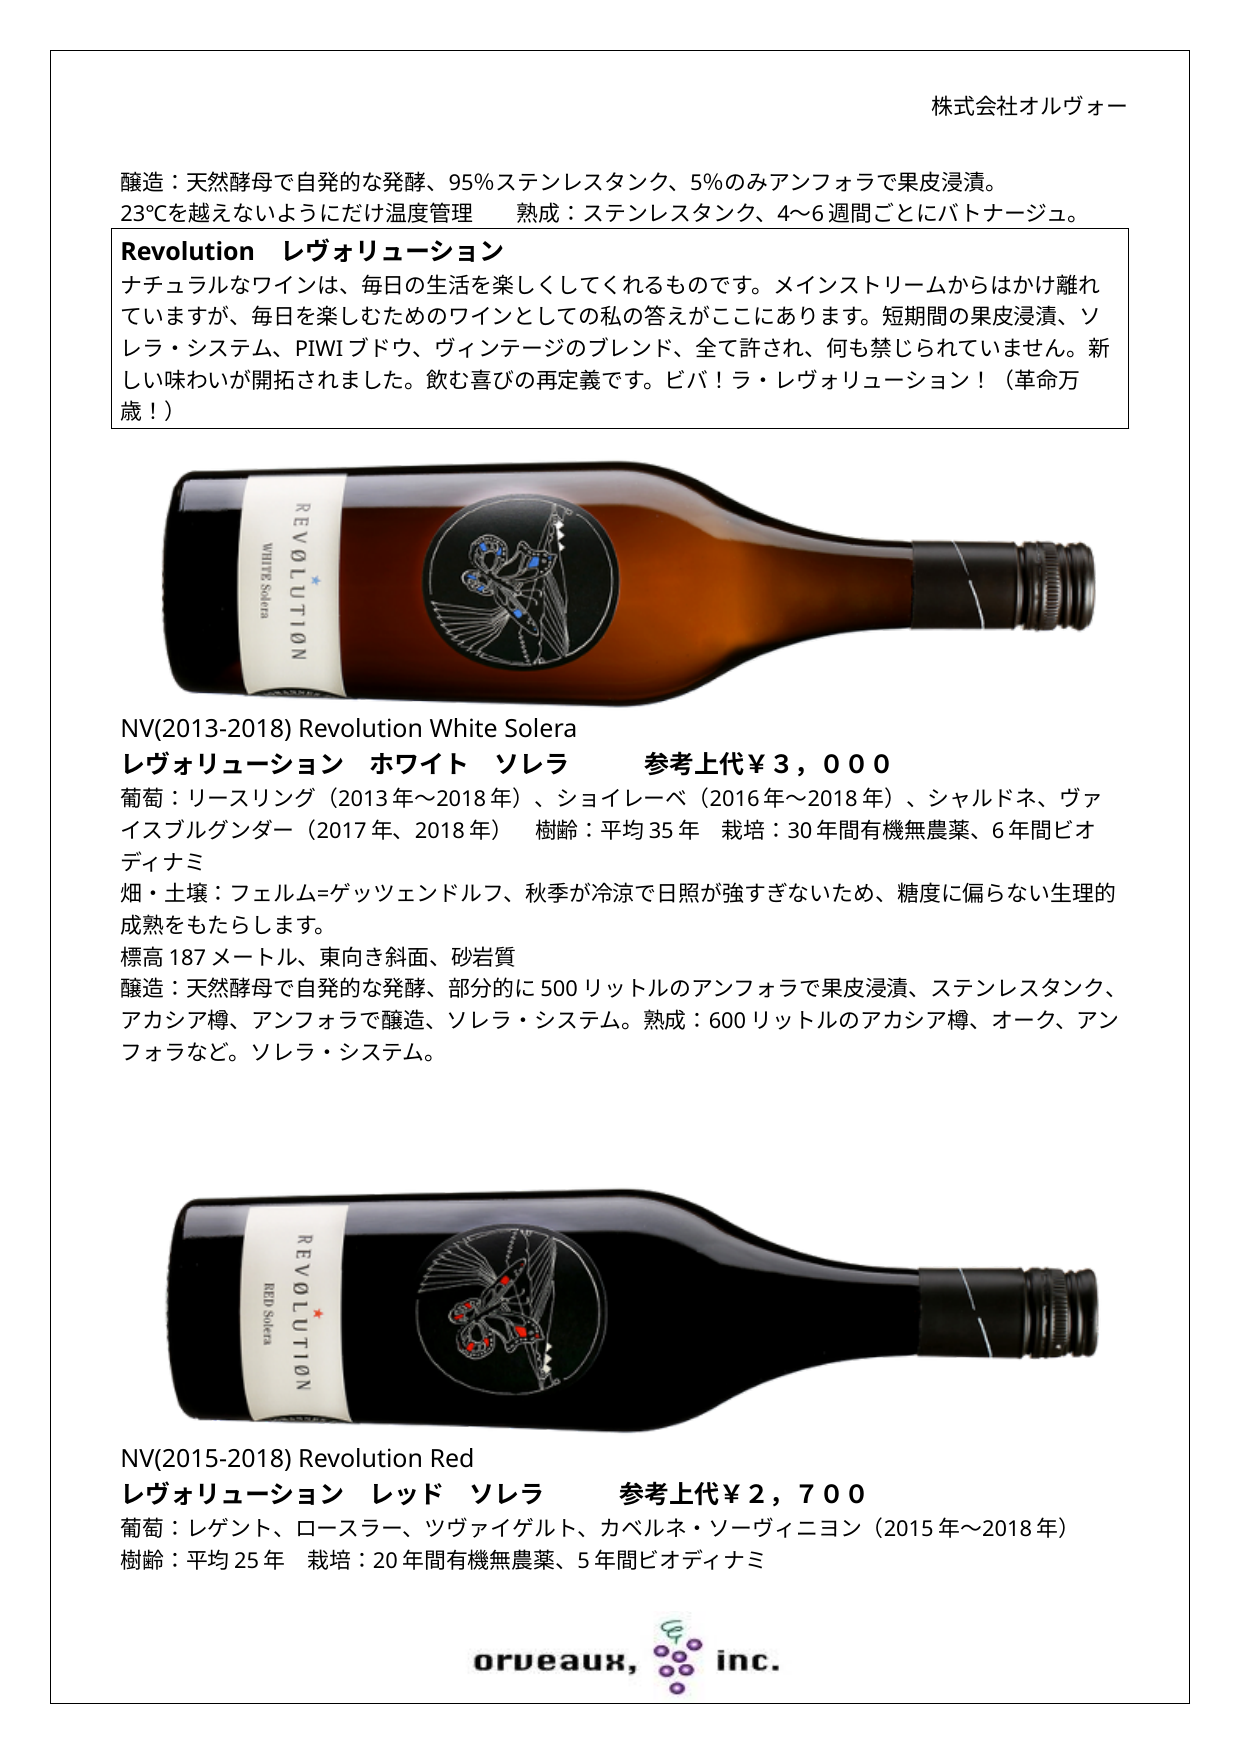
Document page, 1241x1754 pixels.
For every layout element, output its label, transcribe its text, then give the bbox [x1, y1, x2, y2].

text 樹齢：平均25年 栽培：20年間有機無農薬、5年間ビオディナミ [120, 1543, 1120, 1574]
text Revolution レヴォリューション [112, 229, 1128, 264]
text 23℃を越えないようにだけ温度管理 熟成：ステンレスタンク、4～6週間ごとにバトナージュ。 [120, 196, 1120, 228]
text ナチュラルなワインは、毎日の生活を楽しくしてくれるものです。メインストリームからはかけ離れていますが、毎日を楽しむためのワインとしての私の答えがここにあります。短期間の果皮浸漬、ソレラ・システム、PIWIブドウ、ヴィンテージのブレンド、全て許され、何も禁じられていません。新しい味わいが開拓されました。飲む喜びの再定義です。ビバ！ラ・レヴォリューション！（革命万歳！） [112, 264, 1128, 428]
text 畑・土壌：フェルム=ゲッツェンドルフ、秋季が冷涼で日照が強すぎないため、糖度に偏らない生理的成熟をもたらします。 [120, 876, 1120, 939]
text 醸造：天然酵母で自発的な発酵、95％ステンレスタンク、5％のみアンフォラで果皮浸漬。 [120, 165, 1120, 196]
picture [120, 1185, 1135, 1441]
text 標高187メートル、東向き斜面、砂岩質 [120, 939, 1120, 971]
text 醸造：天然酵母で自発的な発酵、部分的に500リットルのアンフォラで果皮浸漬、ステンレスタンク、アカシア樽、アンフォラで醸造、ソレラ・システム。熟成：600リットルのアカシア樽、オーク、アンフォラなど。ソレラ・システム。 [120, 971, 1120, 1067]
picture [120, 458, 1135, 711]
text 葡萄：レゲント、ロースラー、ツヴァイゲルト、カベルネ・ソーヴィニヨン（2015年～2018年） [120, 1511, 1120, 1543]
text レヴォリューション レッド ソレラ 参考上代￥２，７００ [120, 1474, 1120, 1511]
text NV(2013-2018) Revolution White Solera [120, 711, 1120, 745]
text NV(2015-2018) Revolution Red [120, 1441, 1120, 1474]
text レヴォリューション ホワイト ソレラ 参考上代￥３，０００ [120, 745, 1120, 781]
text 葡萄：リースリング（2013年～2018年）、ショイレーベ（2016年～2018年）、シャルドネ、ヴァイスブルグンダー（2017年、2018年） 樹齢：平均35年 栽培：30年間有機無農薬、6年間ビオディナミ [120, 781, 1120, 876]
picture [454, 1611, 804, 1703]
